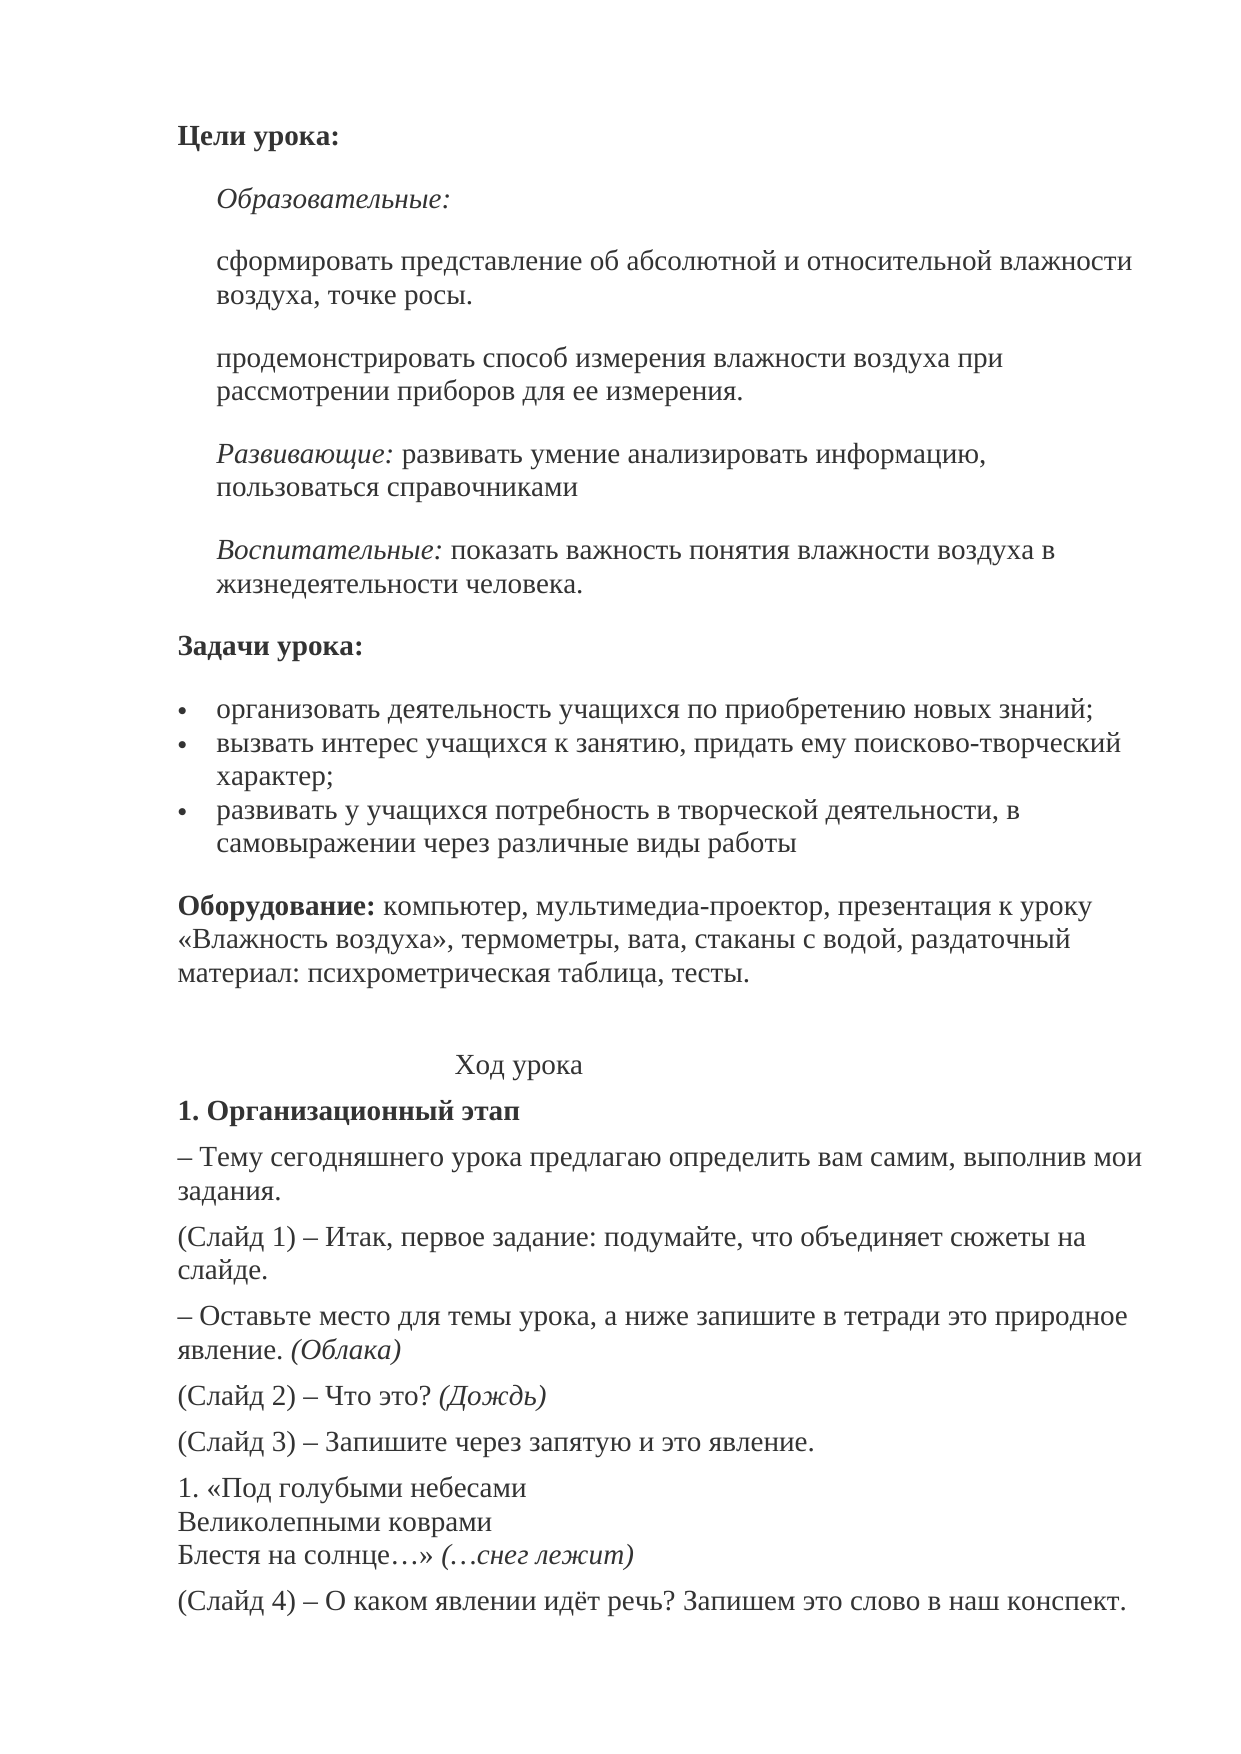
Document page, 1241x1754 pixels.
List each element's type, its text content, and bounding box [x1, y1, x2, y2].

text 1. Организационный этап [177, 1093, 1152, 1127]
text 1. «Под голубыми небесами Великолепными коврами Блестя на солнце…» (…снег лежит) [177, 1470, 1152, 1571]
text (Слайд 3) – Запишите через запятую и это явление. [177, 1424, 1152, 1458]
text – Оставьте место для темы урока, а ниже запишите в тетради это природное явление. (Облака) [177, 1298, 1152, 1366]
text Задачи урока: [177, 628, 1152, 662]
text (Слайд 4) – О каком явлении идёт речь? Запишем это слово в наш конспект. [177, 1583, 1152, 1617]
text Ход урока [177, 1047, 1152, 1081]
list развивать у учащихся потребность в творческой деятельности, в самовыражении через различные виды работы [179, 792, 1152, 859]
text Оборудование: компьютер, мультимедиа-проектор, презентация к уроку «Влажность воздуха», термометры, вата, стаканы с водой, раздаточный материал: психрометрическая таблица, тесты. [177, 888, 1152, 989]
text Воспитательные: показать важность понятия влажности воздуха в жизнедеятельности человека. [216, 532, 1152, 599]
text (Слайд 2) – Что это? (Дождь) [177, 1378, 1152, 1412]
text сформировать представление об абсолютной и относительной влажности воздуха, точке росы. [216, 243, 1152, 311]
text Образовательные: [216, 181, 1152, 214]
list организовать деятельность учащихся по приобретению новых знаний; [179, 691, 1152, 725]
text продемонстрировать способ измерения влажности воздуха при рассмотрении приборов для ее измерения. [216, 340, 1152, 407]
text – Тему сегодняшнего урока предлагаю определить вам самим, выполнив мои задания. [177, 1139, 1152, 1206]
text (Слайд 1) – Итак, первое задание: подумайте, что объединяет сюжеты на слайде. [177, 1219, 1152, 1286]
list вызвать интерес учащихся к занятию, придать ему поисково-творческий характер; [179, 725, 1152, 792]
text Развивающие: развивать умение анализировать информацию, пользоваться справочниками [216, 436, 1152, 503]
text Цели урока: [177, 118, 1152, 152]
